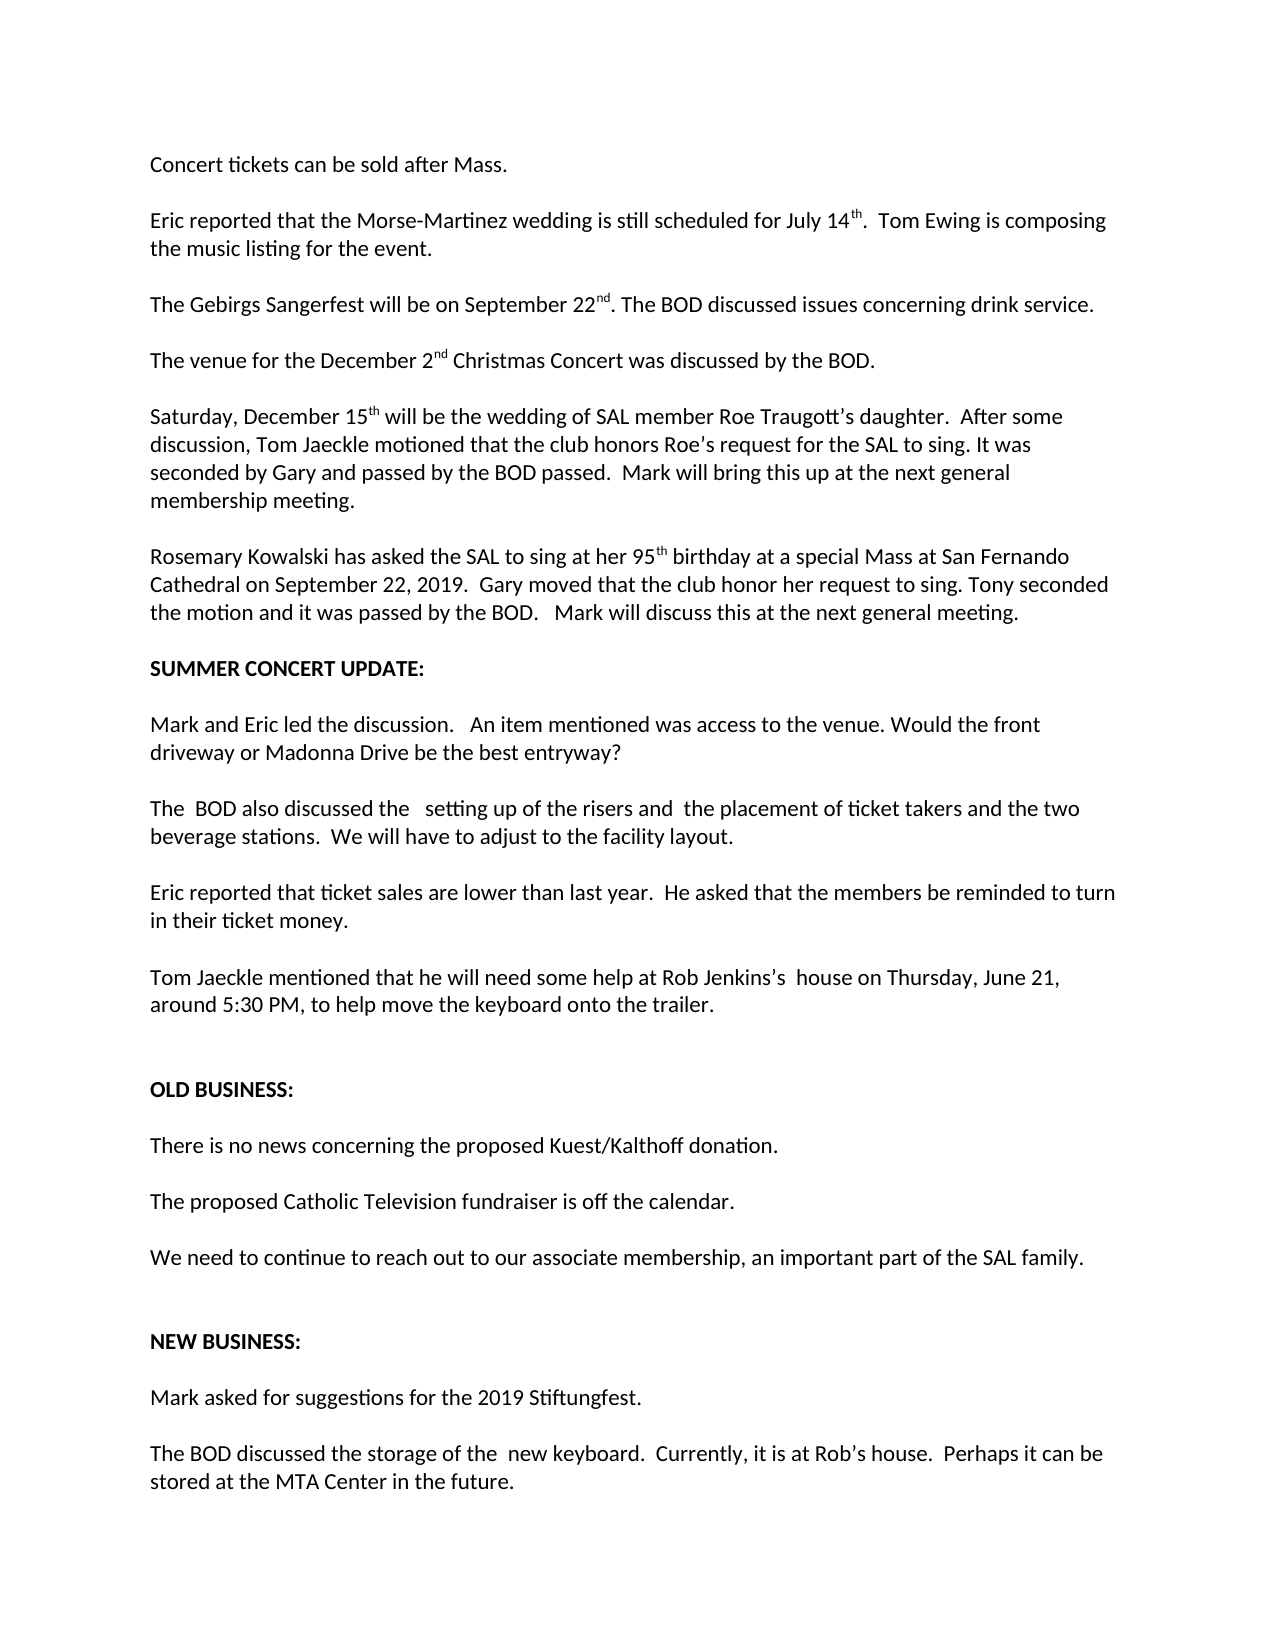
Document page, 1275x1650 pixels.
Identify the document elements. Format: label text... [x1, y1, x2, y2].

text Concert tickets can be sold after Mass. [150, 150, 1125, 178]
text The proposed Catholic Television fundraiser is off the calendar. [150, 1187, 1125, 1215]
text The venue for the December 2nd Christmas Concert was discussed by the BOD. [150, 346, 1125, 374]
text The Gebirgs Sangerfest will be on September 22nd. The BOD discussed issues concerning drink service. [150, 290, 1125, 318]
text Saturday, December 15th will be the wedding of SAL member Roe Traugott’s daughter. After some discussion, Tom Jaeckle motioned that the club honors Roe’s request for the SAL to sing. It was seconded by Gary and passed by the BOD passed. Mark will bring this up at the next general membership meeting. [150, 402, 1125, 514]
text Eric reported that ticket sales are lower than last year. He asked that the members be reminded to turn in their ticket money. [150, 878, 1125, 934]
text SUMMER CONCERT UPDATE: [150, 654, 1125, 682]
text There is no news concerning the proposed Kuest/Kalthoff donation. [150, 1131, 1125, 1159]
text We need to continue to reach out to our associate membership, an important part of the SAL family. [150, 1243, 1125, 1271]
text Mark and Eric led the discussion. An item mentioned was access to the venue. Would the front driveway or Madonna Drive be the best entryway? [150, 710, 1125, 766]
text The BOD discussed the storage of the new keyboard. Currently, it is at Rob’s house. Perhaps it can be stored at the MTA Center in the future. [150, 1439, 1125, 1495]
text OLD BUSINESS: [150, 1075, 1125, 1103]
text NEW BUSINESS: [150, 1327, 1125, 1355]
text Tom Jaeckle mentioned that he will need some help at Rob Jenkins’s house on Thursday, June 21, around 5:30 PM, to help move the keyboard onto the trailer. [150, 963, 1125, 1019]
text Mark asked for suggestions for the 2019 Stiftungfest. [150, 1383, 1125, 1411]
text Rosemary Kowalski has asked the SAL to sing at her 95th birthday at a special Mass at San Fernando Cathedral on September 22, 2019. Gary moved that the club honor her request to sing. Tony seconded the motion and it was passed by the BOD. Mark will discuss this at the next general meeting. [150, 542, 1125, 626]
text Eric reported that the Morse-Martinez wedding is still scheduled for July 14th. Tom Ewing is composing the music listing for the event. [150, 206, 1125, 262]
text The BOD also discussed the setting up of the risers and the placement of ticket takers and the two beverage stations. We will have to adjust to the facility layout. [150, 794, 1125, 851]
